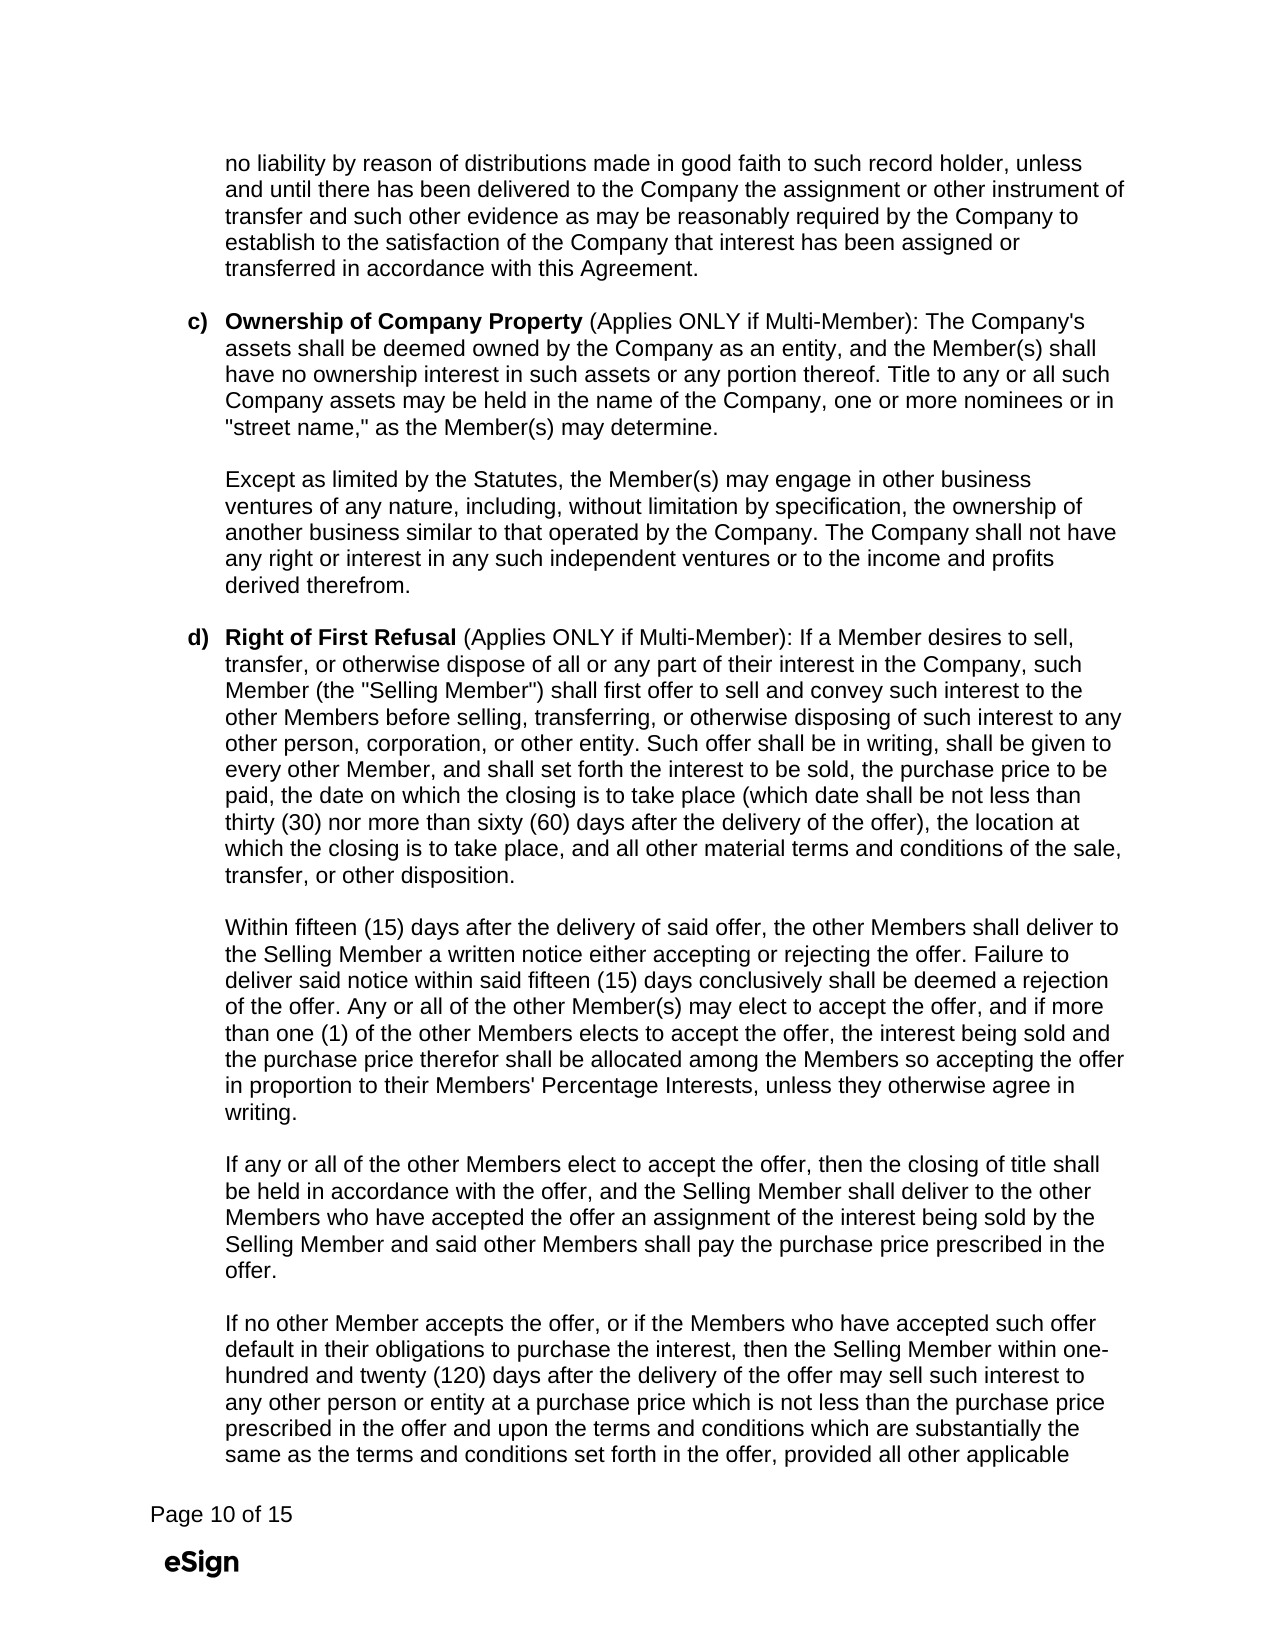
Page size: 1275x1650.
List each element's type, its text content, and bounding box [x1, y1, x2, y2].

list If any or all of the other Members elect to accept the offer, then the closing of title shall be held in accordance with the offer, and the Selling Member shall deliver to the other Members who have accepted the offer an assignment of the interest being sold by the Selling Member and said other Members shall pay the purchase price prescribed in the offer. [225, 1151, 1125, 1283]
list Right of First Refusal (Applies ONLY if Multi-Member): If a Member desires to sell, transfer, or otherwise dispose of all or any part of their interest in the Company, such Member (the "Selling Member") shall first offer to sell and convey such interest to the other Members before selling, transferring, or otherwise disposing of such interest to any other person, corporation, or other entity. Such offer shall be in writing, shall be given to every other Member, and shall set forth the interest to be sold, the purchase price to be paid, the date on which the closing is to take place (which date shall be not less than thirty (30) nor more than sixty (60) days after the delivery of the offer), the location at which the closing is to take place, and all other material terms and conditions of the sale, transfer, or other disposition. [187, 624, 1125, 888]
list Within fifteen (15) days after the delivery of said offer, the other Members shall deliver to the Selling Member a written notice either accepting or rejecting the offer. Failure to deliver said notice within said fifteen (15) days conclusively shall be deemed a rejection of the offer. Any or all of the other Member(s) may elect to accept the offer, and if more than one (1) of the other Members elects to accept the offer, the interest being sold and the purchase price therefor shall be allocated among the Members so accepting the offer in proportion to their Members' Percentage Interests, unless they otherwise agree in writing. [225, 914, 1125, 1125]
text Except as limited by the Statutes, the Member(s) may engage in other business ventures of any nature, including, without limitation by specification, the ownership of another business similar to that operated by the Company. The Company shall not have any right or interest in any such independent ventures or to the income and profits derived therefrom. [225, 466, 1125, 598]
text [225, 1309, 1125, 1468]
list Ownership of Company Property (Applies ONLY if Multi-Member): The Company's assets shall be deemed owned by the Company as an entity, and the Member(s) shall have no ownership interest in such assets or any portion thereof. Title to any or all such Company assets may be held in the name of the Company, one or more nominees or in "street name," as the Member(s) may determine. [187, 308, 1125, 440]
picture [150, 1536, 256, 1588]
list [225, 150, 1125, 282]
